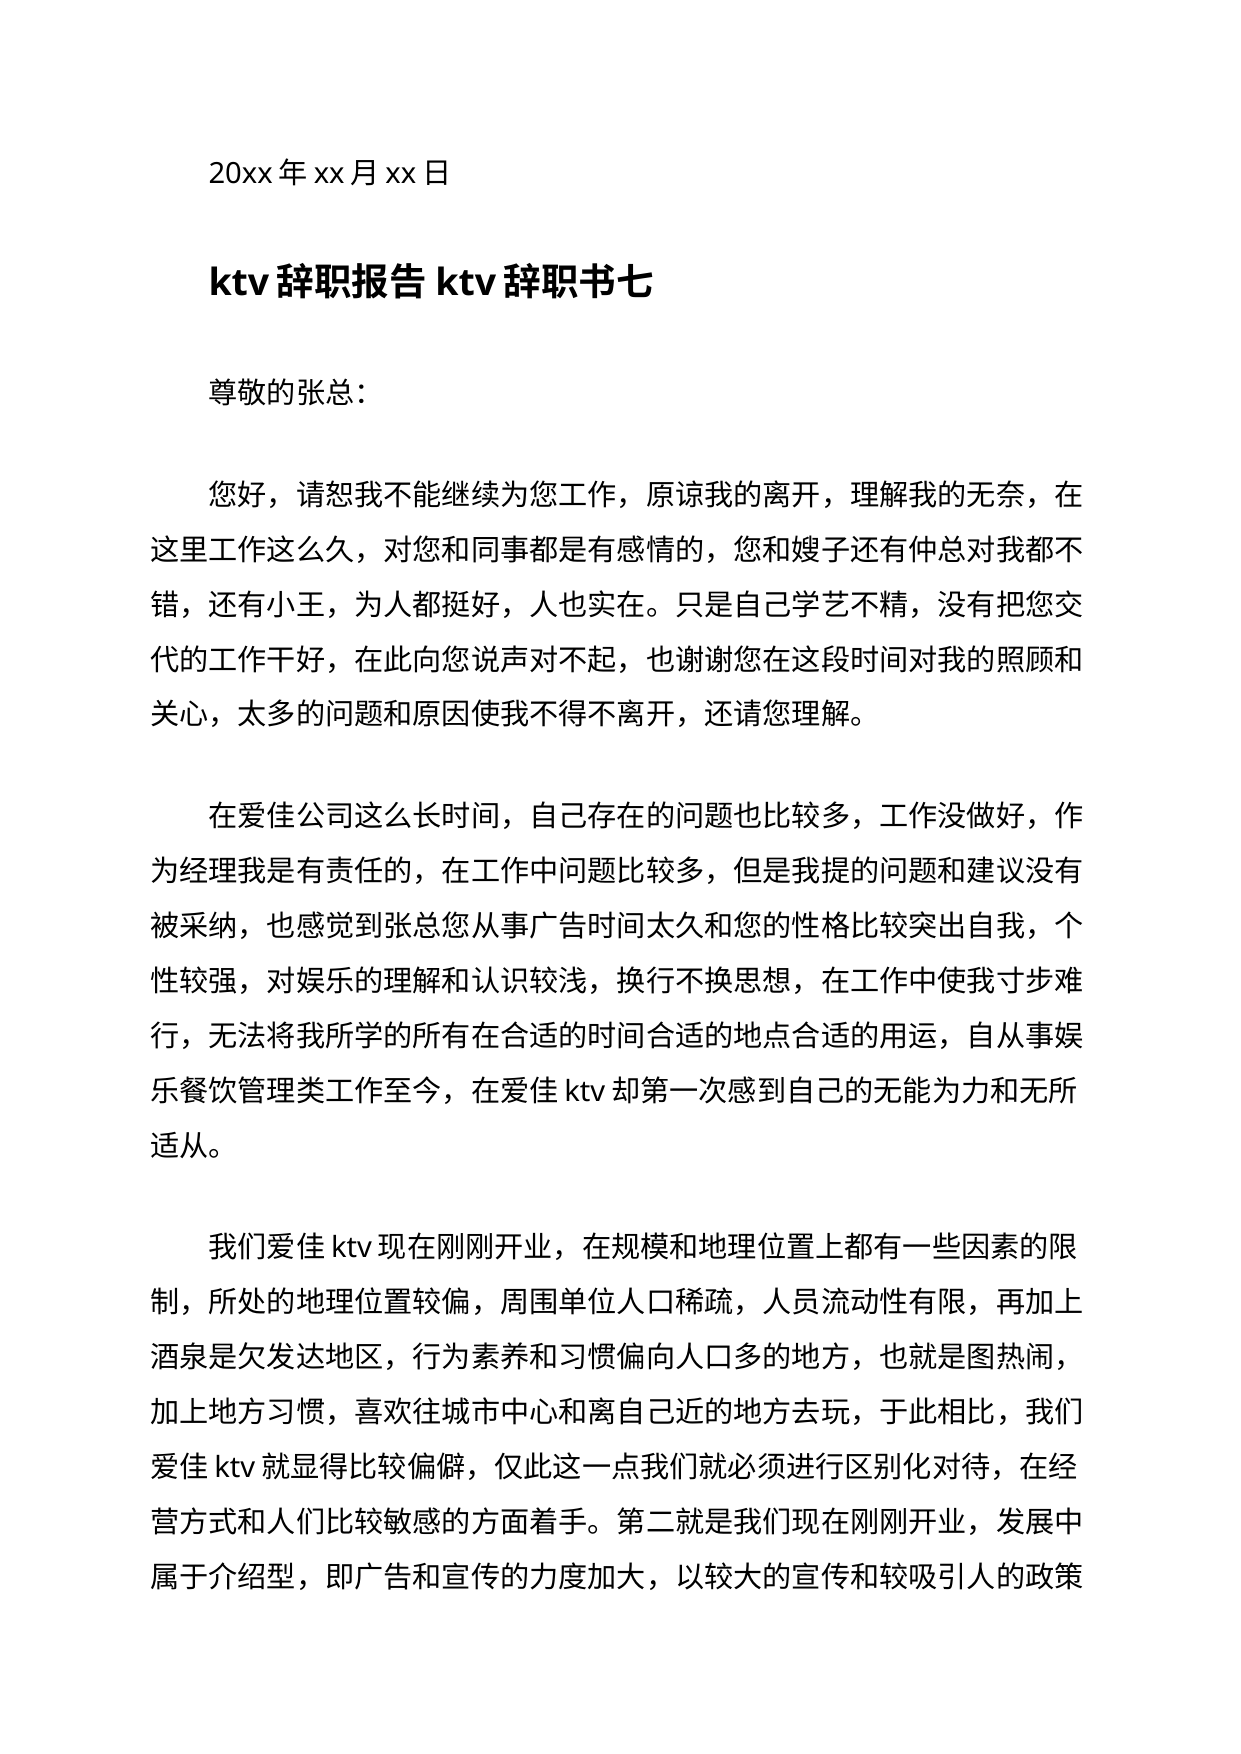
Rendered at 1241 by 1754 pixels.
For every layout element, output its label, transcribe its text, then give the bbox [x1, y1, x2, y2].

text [150, 1224, 1090, 1596]
text ktv辞职报告 ktv辞职书七 [150, 252, 1090, 306]
text 在爱佳公司这么长时间，自己存在的问题也比较多，工作没做好，作为经理我是有责任的，在工作中问题比较多，但是我提的问题和建议没有被采纳，也感觉到张总您从事广告时间太久和您的性格比较突出自我，个性较强，对娱乐的理解和认识较浅，换行不换思想，在工作中使我寸步难行，无法将我所学的所有在合适的时间合适的地点合适的用运，自从事娱乐餐饮管理类工作至今，在爱佳ktv却第一次感到自己的无能为力和无所适从。 [150, 793, 1090, 1164]
text 20xx年xx月xx日 [150, 150, 1090, 192]
text 您好，请恕我不能继续为您工作，原谅我的离开，理解我的无奈，在这里工作这么久，对您和同事都是有感情的，您和嫂子还有仲总对我都不错，还有小王，为人都挺好，人也实在。只是自己学艺不精，没有把您交代的工作干好，在此向您说声对不起，也谢谢您在这段时间对我的照顾和关心，太多的问题和原因使我不得不离开，还请您理解。 [150, 471, 1090, 733]
text 尊敬的张总： [150, 369, 1090, 412]
